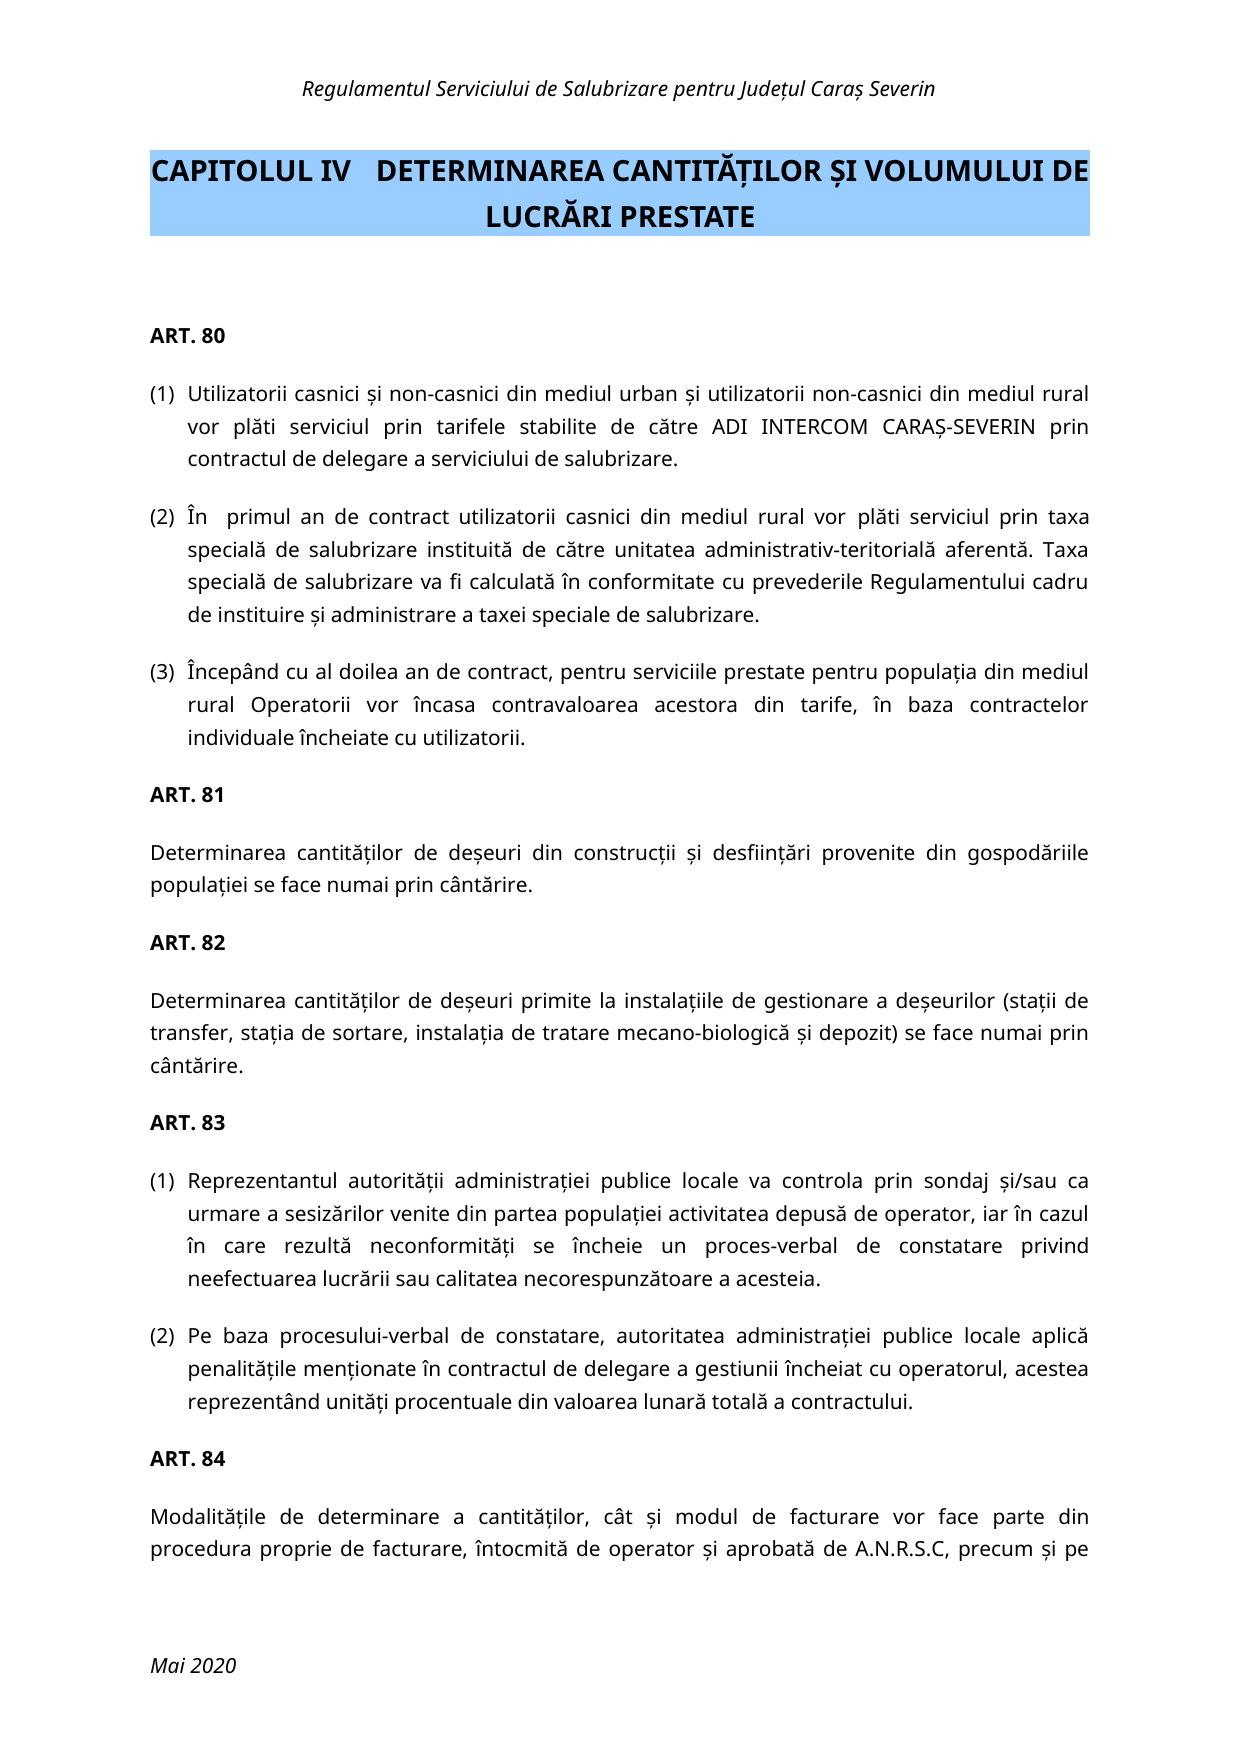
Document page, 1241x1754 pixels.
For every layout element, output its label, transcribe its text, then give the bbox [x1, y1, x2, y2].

list Reprezentantul autorității administrației publice locale va controla prin sondaj și/sau ca urmare a sesizărilor venite din partea populației activitatea depusă de operator, iar în cazul în care rezultă neconformități se încheie un proces-verbal de constatare privind neefectuarea lucrării sau calitatea necorespunzătoare a acesteia. [150, 1166, 1090, 1292]
subtitle CAPITOLUL IV DETERMINAREA CANTITĂȚILOR ȘI VOLUMULUI DE LUCRĂRI PRESTATE [150, 150, 1090, 236]
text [150, 1502, 1090, 1563]
list Pe baza procesului-verbal de constatare, autoritatea administrației publice locale aplică penalitățile menționate în contractul de delegare a gestiunii încheiat cu operatorul, acestea reprezentând unități procentuale din valoarea lunară totală a contractului. [150, 1322, 1090, 1415]
list Începând cu al doilea an de contract, pentru serviciile prestate pentru populația din mediul rural Operatorii vor încasa contravaloarea acestora din tarife, în baza contractelor individuale încheiate cu utilizatorii. [150, 657, 1090, 751]
text Determinarea cantităților de deșeuri primite la instalațiile de gestionare a deșeurilor (stații de transfer, stația de sortare, instalația de tratare mecano-biologică și depozit) se face numai prin cântărire. [150, 986, 1090, 1079]
list În primul an de contract utilizatorii casnici din mediul rural vor plăti serviciul prin taxa specială de salubrizare instituită de către unitatea administrativ-teritorială aferentă. Taxa specială de salubrizare va fi calculată în conformitate cu prevederile Regulamentului cadru de instituire și administrare a taxei speciale de salubrizare. [150, 502, 1090, 628]
list Utilizatorii casnici și non-casnici din mediul urban și utilizatorii non-casnici din mediul rural vor plăti serviciul prin tarifele stabilite de către ADI INTERCOM CARAȘ-SEVERIN prin contractul de delegare a serviciului de salubrizare. [150, 379, 1090, 473]
text Determinarea cantităților de deșeuri din construcții și desființări provenite din gospodăriile populației se face numai prin cântărire. [150, 838, 1090, 899]
